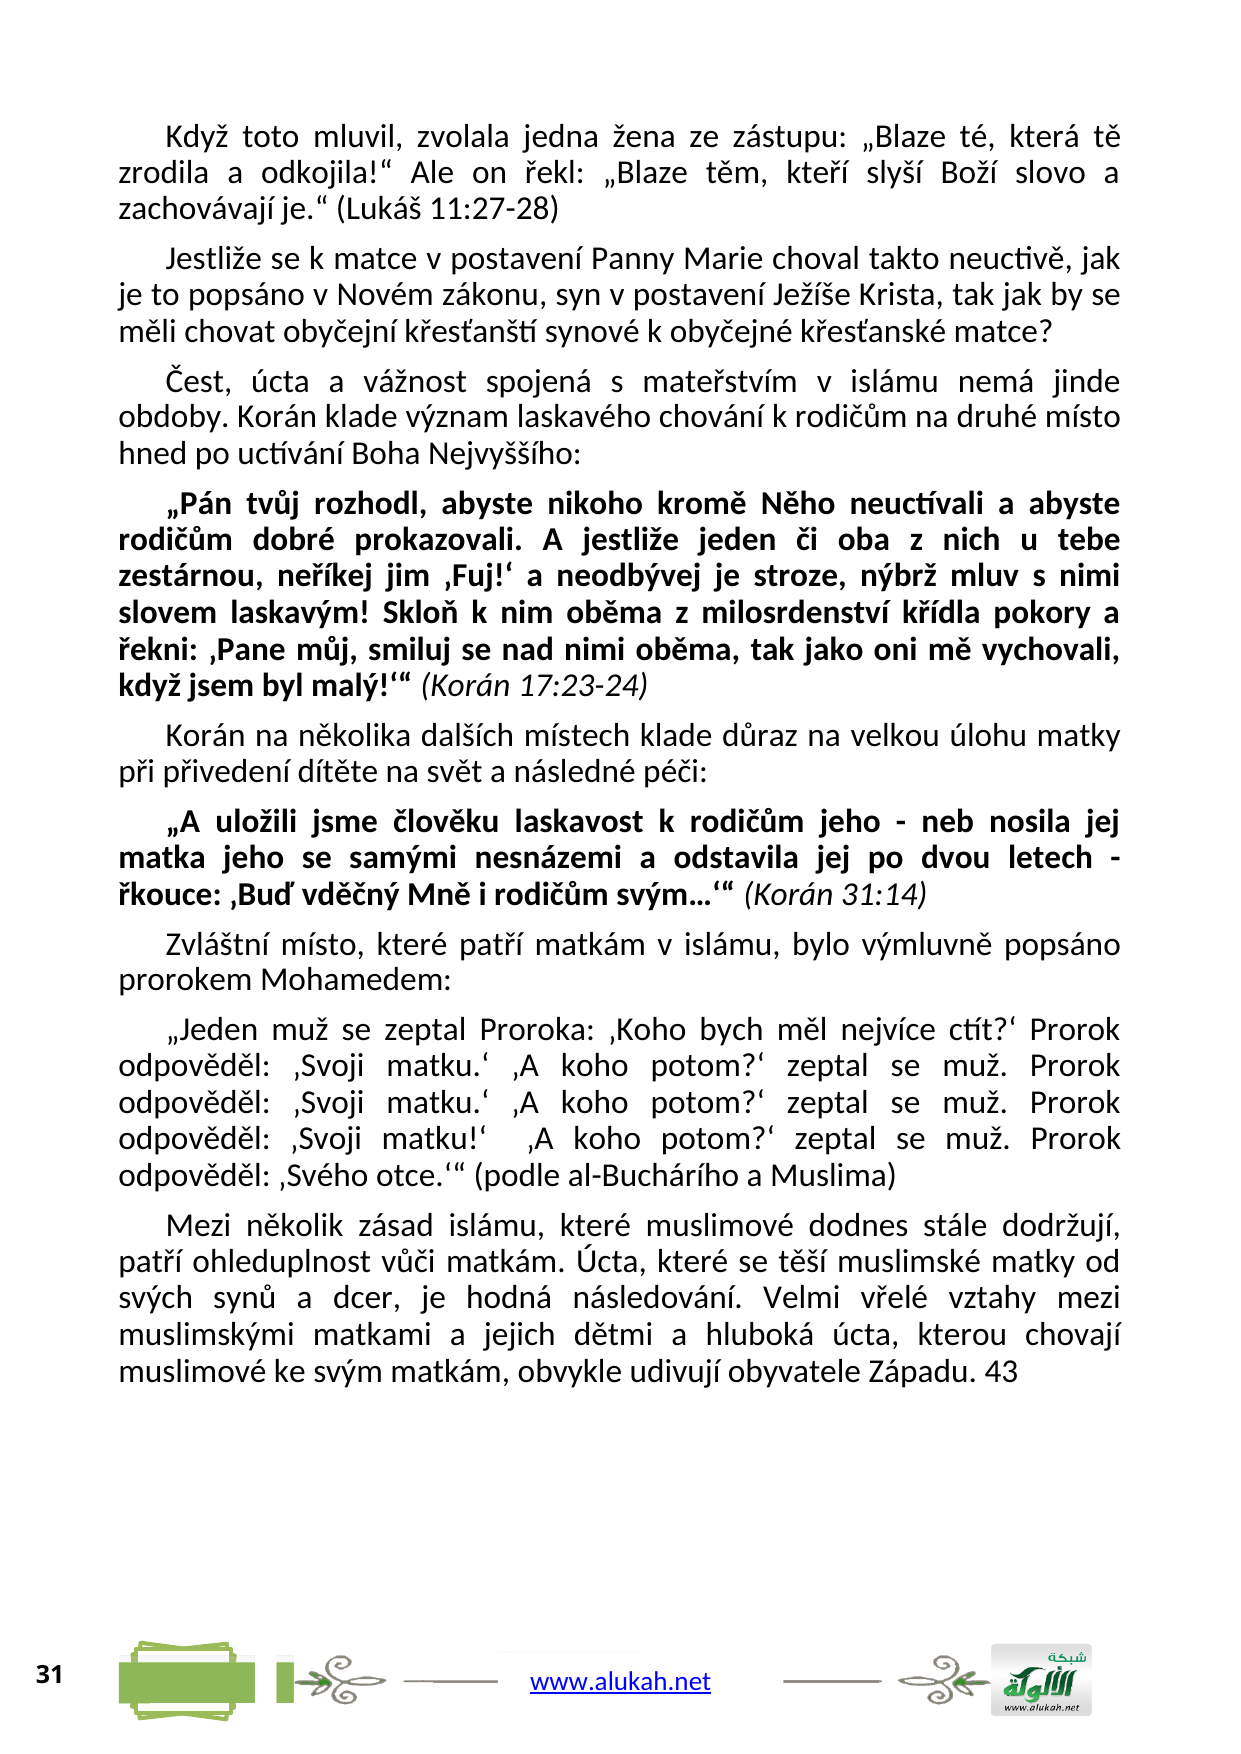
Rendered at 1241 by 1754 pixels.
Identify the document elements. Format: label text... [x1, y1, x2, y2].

picture [117, 1641, 1093, 1723]
text Jestliže se k matce v postavení Panny Marie choval takto neuctivě, jak je to popsáno v Novém zákonu, syn v postavení Ježíše Krista, tak jak by se měli chovat obyčejní křesťanští synové k obyčejné křesťanské matce? [118, 241, 1122, 350]
text „Jeden muž se zeptal Proroka: ‚Koho bych měl nejvíce ctít?‘ Prorok odpověděl: ‚Svoji matku.‘ ‚A koho potom?‘ zeptal se muž. Prorok odpověděl: ‚Svoji matku.‘ ‚A koho potom?‘ zeptal se muž. Prorok odpověděl: ‚Svoji matku!‘ ‚A koho potom?‘ zeptal se muž. Prorok odpověděl: ‚Svého otce.‘“ (podle al-Buchárího a Muslima) [118, 1012, 1122, 1195]
text Čest, úcta a vážnost spojená s mateřstvím v islámu nemá jinde obdoby. Korán klade význam laskavého chování k rodičům na druhé místo hned po uctívání Boha Nejvyššího: [118, 363, 1122, 473]
text „Pán tvůj rozhodl, abyste nikoho kromě Něho neuctívali a abyste rodičům dobré prokazovali. A jestliže jeden či oba z nich u tebe zestárnou, neříkej jim ‚Fuj!‘ a neodbývej je stroze, nýbrž mluv s nimi slovem laskavým! Skloň k nim oběma z milosrdenství křídla pokory a řekni: ‚Pane můj, smiluj se nad nimi oběma, tak jako oni mě vychovali, když jsem byl malý!‘“ (Korán 17:23-24) [118, 485, 1122, 705]
text Mezi několik zásad islámu, které muslimové dodnes stále dodržují, patří ohleduplnost vůči matkám. Úcta, které se těší muslimské matky od svých synů a dcer, je hodná následování. Velmi vřelé vztahy mezi muslimskými matkami a jejich dětmi a hluboká úcta, kterou chovají muslimové ke svým matkám, obvykle udivují obyvatele Západu. 43 [118, 1207, 1122, 1391]
text Korán na několika dalších místech klade důraz na velkou úlohu matky při přivedení dítěte na svět a následné péči: [118, 718, 1122, 791]
text „A uložili jsme člověku laskavost k rodičům jeho - neb nosila jej matka jeho se samými nesnázemi a odstavila jej po dvou letech - řkouce: ‚Buď vděčný Mně i rodičům svým…‘“ (Korán 31:14) [118, 803, 1122, 913]
text Zvláštní místo, které patří matkám v islámu, bylo výmluvně popsáno prorokem Mohamedem: [118, 926, 1122, 999]
text Když toto mluvil, zvolala jedna žena ze zástupu: „Blaze té, která tě zrodila a odkojila!“ Ale on řekl: „Blaze těm, kteří slyší Boží slovo a zachovávají je.“ (Lukáš 11:27-28) [118, 118, 1122, 228]
